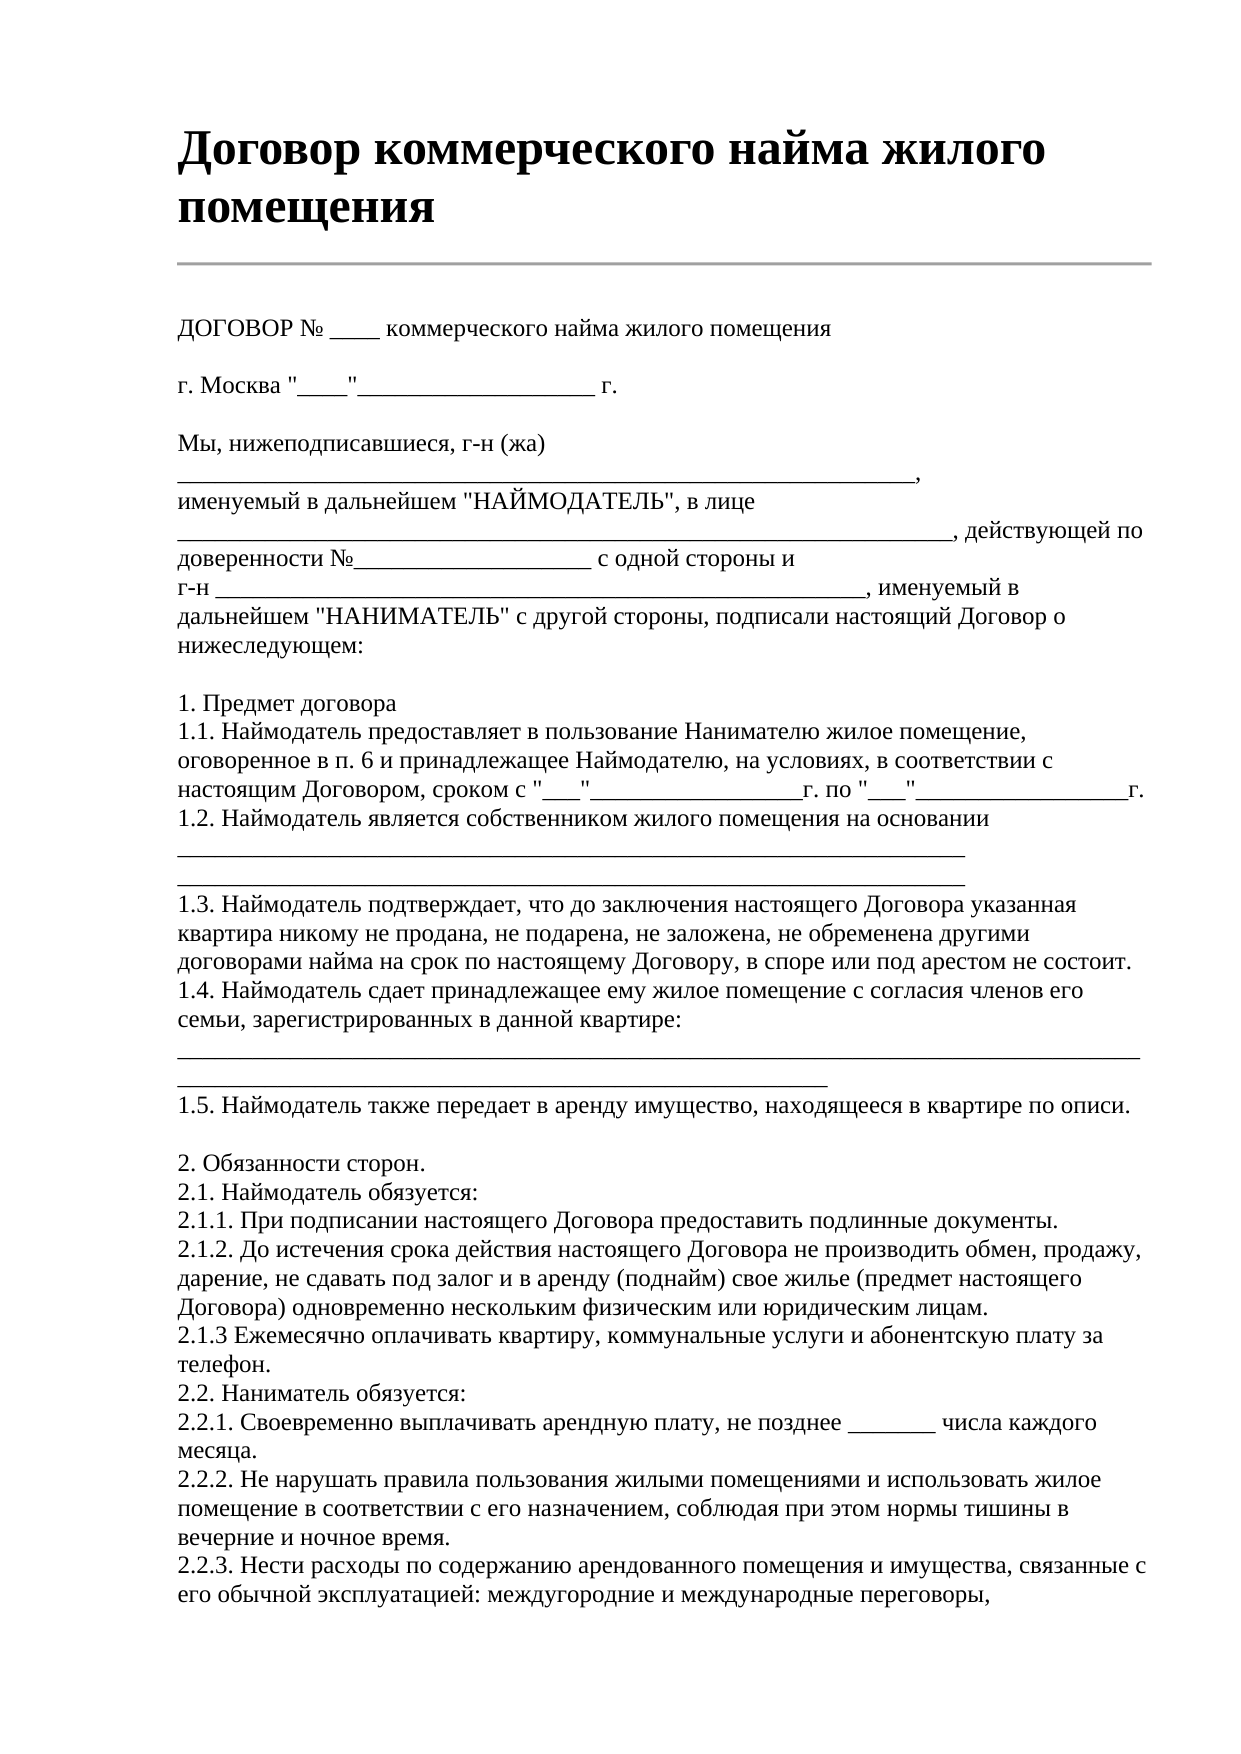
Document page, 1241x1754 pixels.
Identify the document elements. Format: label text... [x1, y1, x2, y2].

text 1. Предмет договора 1.1. Наймодатель предоставляет в пользование Нанимателю жилое помещение, оговоренное в п. 6 и принадлежащее Наймодателю, на условиях, в соответствии с настоящим Договором, сроком с "___"_________________г. по "___"_________________г. 1.2. Наймодатель является собственником жилого помещения на основании _______________________________________________________________ _______________________________________________________________ 1.3. Наймодатель подтверждает, что до заключения настоящего Договора указанная квартира никому не продана, не подарена, не заложена, не обременена другими договорами найма на срок по настоящему Договору, в споре или под арестом не состоит. 1.4. Наймодатель сдает принадлежащее ему жилое помещение с согласия членов его семьи, зарегистрированных в данной квартире: _________________________________________________________________________________________________________________________________ 1.5. Наймодатель также передает в аренду имущество, находящееся в квартире по описи. [177, 688, 1152, 1119]
subtitle Договор коммерческого найма жилого помещения [177, 118, 1152, 233]
text Мы, нижеподписавшиеся, г-н (жа) ___________________________________________________________, именуемый в дальнейшем "НАЙМОДАТЕЛЬ", в лице ______________________________________________________________, действующей по доверенности №___________________ с одной стороны и г-н ____________________________________________________, именуемый в дальнейшем "НАНИМАТЕЛЬ" с другой стороны, подписали настоящий Договор о нижеследующем: [177, 428, 1152, 658]
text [177, 1148, 1152, 1608]
text ДОГОВОР № ____ коммерческого найма жилого помещения [177, 313, 1152, 341]
text г. Москва "____"___________________ г. [177, 371, 1152, 399]
